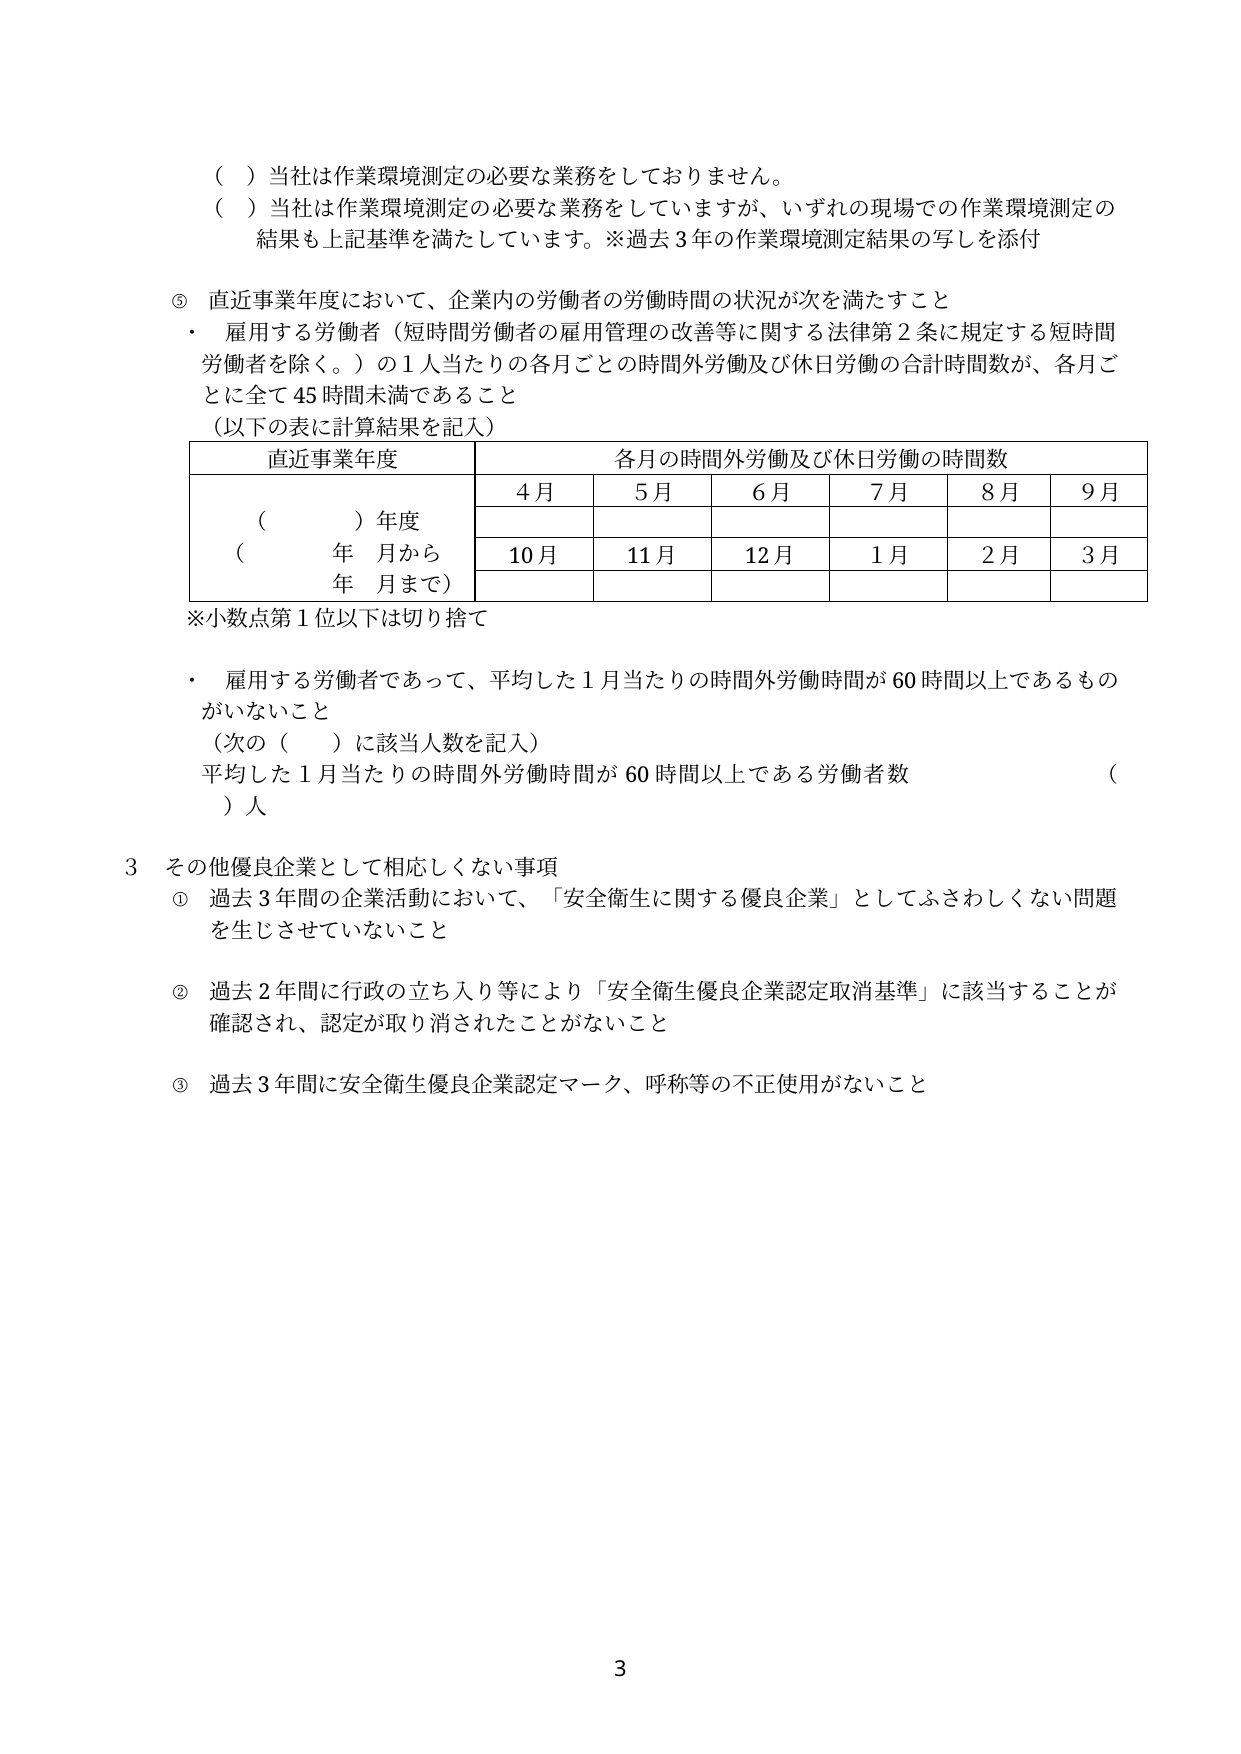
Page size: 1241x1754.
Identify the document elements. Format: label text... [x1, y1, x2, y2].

table_cell 10月 [476, 538, 593, 570]
table_cell [476, 571, 593, 601]
table_cell [594, 571, 711, 601]
table_cell [594, 507, 711, 537]
table_cell １月 [830, 538, 947, 570]
text 平均した１月当たりの時間外労働時間が60時間以上である労働者数 （ ）人 [201, 757, 1119, 820]
table_header 直近事業年度 [190, 442, 474, 474]
table_cell （ ）年度 （ 年 月から 年 月まで） [190, 475, 474, 601]
text ・ 雇用する労働者であって、平均した１月当たりの時間外労働時間が60時間以上であるものがいないこと [181, 663, 1119, 726]
table_cell [948, 571, 1050, 601]
table_cell ８月 [948, 475, 1050, 506]
table_cell ７月 [830, 475, 947, 506]
table_cell [1051, 507, 1147, 537]
text ３ その他優良企業として相応しくない事項 [121, 850, 1119, 882]
text ※小数点第１位以下は切り捨て [181, 602, 1119, 633]
text （以下の表に計算結果を記入） [201, 410, 1119, 441]
table_cell [712, 507, 829, 537]
table_cell [830, 571, 947, 601]
table_cell [476, 507, 593, 537]
table_cell 12月 [712, 538, 829, 570]
table_cell ２月 [948, 538, 1050, 570]
table_cell [1051, 571, 1147, 601]
list 過去2年間に行政の立ち入り等により「安全衛生優良企業認定取消基準」に該当することが確認され、認定が取り消されたことがないこと [172, 974, 1119, 1037]
table_cell [712, 571, 829, 601]
table_header 各月の時間外労働及び休日労働の時間数 [476, 442, 1147, 474]
list 過去3年間に安全衛生優良企業認定マーク、呼称等の不正使用がないこと [172, 1067, 1119, 1099]
table_cell [830, 507, 947, 537]
text （ ）当社は作業環境測定の必要な業務をしていますが、いずれの現場での作業環境測定の結果も上記基準を満たしています。※過去3年の作業環境測定結果の写しを添付 [202, 191, 1119, 254]
list 直近事業年度において、企業内の労働者の労働時間の状況が次を満たすこと [171, 284, 1119, 315]
table_cell 11月 [594, 538, 711, 570]
table_cell ４月 [476, 475, 593, 506]
text ・ 雇用する労働者（短時間労働者の雇用管理の改善等に関する法律第２条に規定する短時間労働者を除く。）の１人当たりの各月ごとの時間外労働及び休日労働の合計時間数が、各月ごとに全て45時間未満であること [181, 315, 1119, 410]
text （次の（ ）に該当人数を記入） [201, 726, 1119, 757]
list 過去3年間の企業活動において、「安全衛生に関する優良企業」としてふさわしくない問題を生じさせていないこと [172, 882, 1119, 945]
table_cell ９月 [1051, 475, 1147, 506]
text （ ）当社は作業環境測定の必要な業務をしておりません。 [202, 159, 1119, 191]
table_cell ６月 [712, 475, 829, 506]
table_cell [948, 507, 1050, 537]
table_cell ３月 [1051, 538, 1147, 570]
table_cell ５月 [594, 475, 711, 506]
